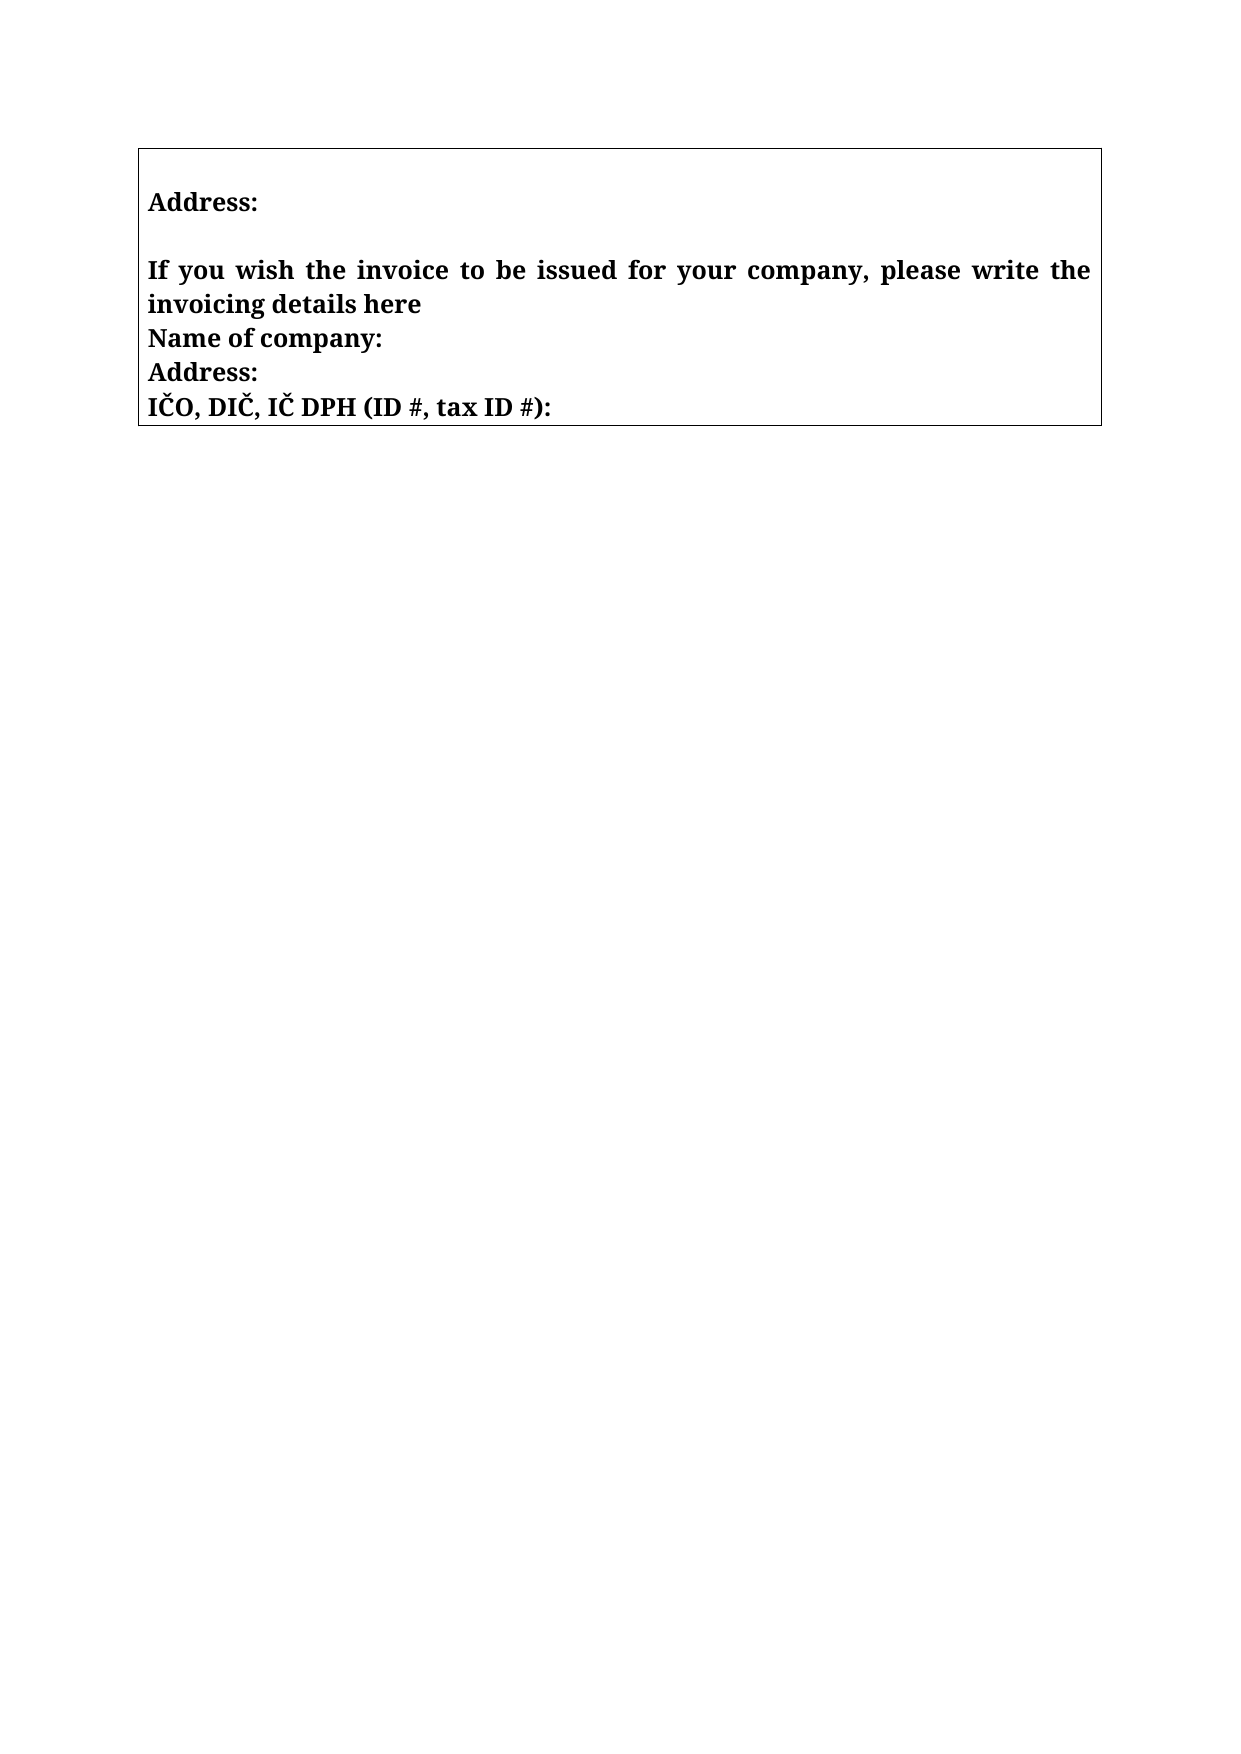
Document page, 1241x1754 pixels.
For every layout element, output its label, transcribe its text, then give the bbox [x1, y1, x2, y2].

text IČO, DIČ, IČ DPH (ID #, tax ID #): [139, 386, 1101, 425]
text If you wish the invoice to be issued for your company, please write the invoicing details here [148, 253, 1093, 321]
text Address: [148, 355, 1093, 386]
text Address: [148, 185, 1093, 219]
text Name of company: [148, 321, 1093, 355]
